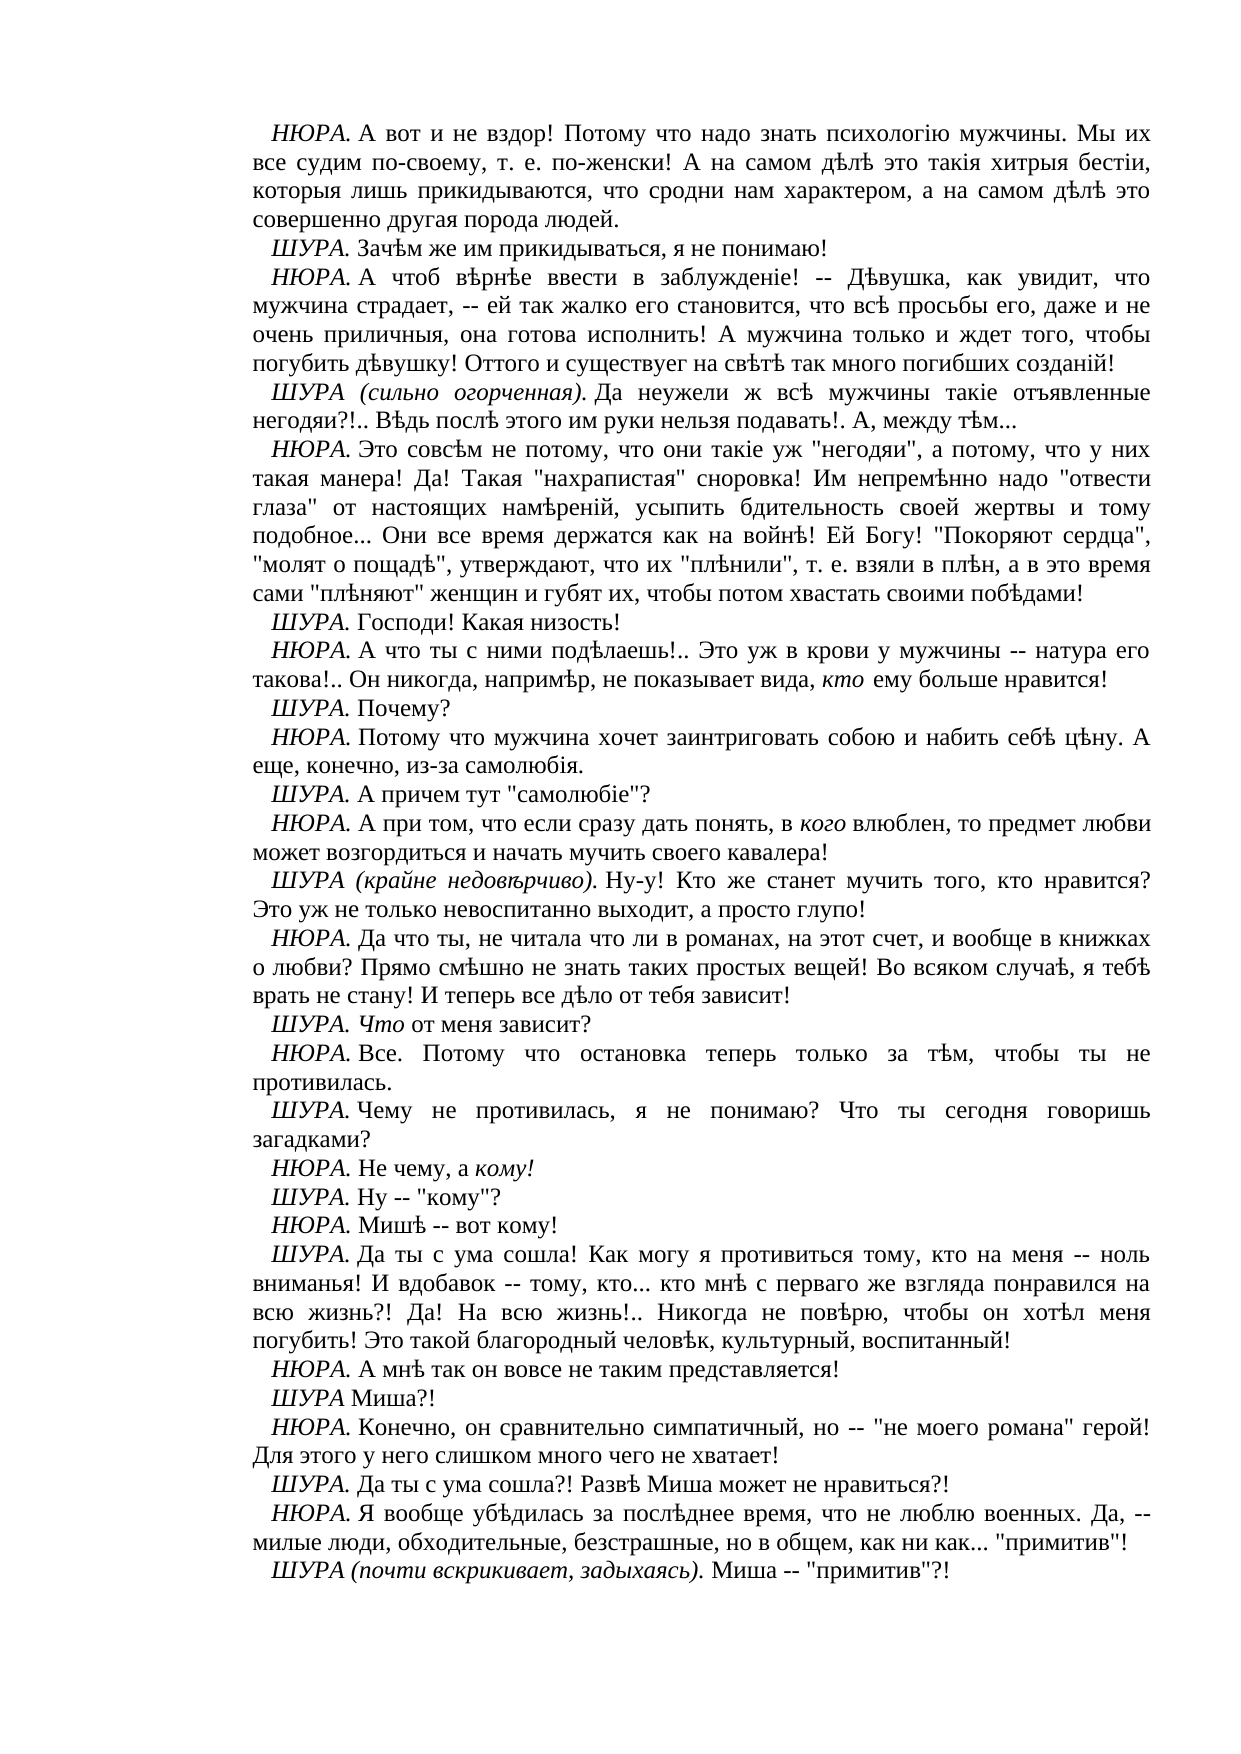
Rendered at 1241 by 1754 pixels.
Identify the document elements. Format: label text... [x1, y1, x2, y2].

text ШУРА. Ну -- "кому"? [252, 1182, 1152, 1211]
text НЮРА. Потому что мужчина хочет заинтриговать собою и набить себѣ цѣну. А еще, конечно, из-за самолюбія. [252, 722, 1152, 779]
text ШУРА (сильно огорченная). Да неужели ж всѣ мужчины такіе отъявленные негодяи?!.. Вѣдь послѣ этого им руки нельзя подавать!. А, между тѣм... [252, 377, 1152, 434]
text ШУРА. Что от меня зависит? [252, 1009, 1152, 1038]
text НЮРА. А вот и не вздор! Потому что надо знать психологію мужчины. Мы их все судим по-своему, т. е. по-женски! А на самом дѣлѣ это такія хитрыя бестіи, которыя лишь прикидываются, что сродни нам характером, а на самом дѣлѣ это совершенно другая порода людей. [252, 118, 1152, 233]
text ШУРА. Чему не противилась, я не понимаю? Что ты сегодня говоришь загадками? [252, 1096, 1152, 1153]
text НЮРА. Мишѣ -- вот кому! [252, 1211, 1152, 1239]
text ШУРА. Почему? [252, 693, 1152, 722]
text ШУРА. Зачѣм же им прикидываться, я не понимаю! [252, 233, 1152, 262]
text ШУРА. Да ты с ума сошла! Как могу я противиться тому, кто на меня -- ноль вниманья! И вдобавок -- тому, кто... кто мнѣ с перваго же взгляда понравился на всю жизнь?! Да! На всю жизнь!.. Никогда не повѣрю, чтобы он хотѣл меня погубить! Это такой благородный человѣк, культурный, воспитанный! [252, 1239, 1152, 1354]
text НЮРА. А мнѣ так он вовсе не таким представляется! [252, 1354, 1152, 1383]
text ШУРА. Да ты с ума сошла?! Развѣ Миша может не нравиться?! [252, 1469, 1152, 1498]
text НЮРА. Конечно, он сравнительно симпатичный, но -- "не моего романа" герой! Для этого у него слишком много чего не хватает! [252, 1412, 1152, 1469]
text ШУРА Миша?! [252, 1383, 1152, 1412]
text НЮРА. Это совсѣм не потому, что они такіе уж "негодяи", а потому, что у них такая манера! Да! Такая "нахрапистая" сноровка! Им непремѣнно надо "отвести глаза" от настоящих намѣреній, усыпить бдительность своей жертвы и тому подобное... Они все время держатся как на войнѣ! Ей Богу! "Покоряют сердца", "молят о пощадѣ", утверждают, что их "плѣнили", т. е. взяли в плѣн, а в это время сами "плѣняют" женщин и губят их, чтобы потом хвастать своими побѣдами! [252, 434, 1152, 607]
text НЮРА. Не чему, а кому! [252, 1153, 1152, 1182]
text НЮРА. Да что ты, не читала что ли в романах, на этот счет, и вообще в книжках о любви? Прямо смѣшно не знать таких простых вещей! Во всяком случаѣ, я тебѣ врать не стану! И теперь все дѣло от тебя зависит! [252, 923, 1152, 1009]
text ШУРА (крайне недовѣрчиво). Ну-у! Кто же станет мучить того, кто нравится? Это уж не только невоспитанно выходит, а просто глупо! [252, 866, 1152, 923]
text ШУРА. Господи! Какая низость! [252, 607, 1152, 636]
text ШУРА. А причем тут "самолюбіе"? [252, 779, 1152, 808]
text НЮРА. Все. Потому что остановка теперь только за тѣм, чтобы ты не противилась. [252, 1038, 1152, 1096]
text НЮРА. Я вообще убѣдилась за послѣднее время, что не люблю военных. Да, -- милые люди, обходительные, безстрашные, но в общем, как ни как... "примитив"! [252, 1498, 1152, 1556]
text ШУРА (почти вскрикивает, задыхаясь). Миша -- "примитив"?! [252, 1556, 1152, 1584]
text НЮРА. А чтоб вѣрнѣе ввести в заблужденіе! -- Дѣвушка, как увидит, что мужчина страдает, -- ей так жалко его становится, что всѣ просьбы его, даже и не очень приличныя, она готова исполнить! А мужчина только и ждет того, чтобы погубить дѣвушку! Оттого и существуег на свѣтѣ так много погибших созданій! [252, 262, 1152, 377]
text НЮРА. А что ты с ними подѣлаешь!.. Это уж в крови у мужчины -- натура его такова!.. Он никогда, напримѣр, не показывает вида, кто ему больше нравится! [252, 636, 1152, 693]
text НЮРА. А при том, что если сразу дать понять, в кого влюблен, то предмет любви может возгордиться и начать мучить своего кавалера! [252, 808, 1152, 866]
